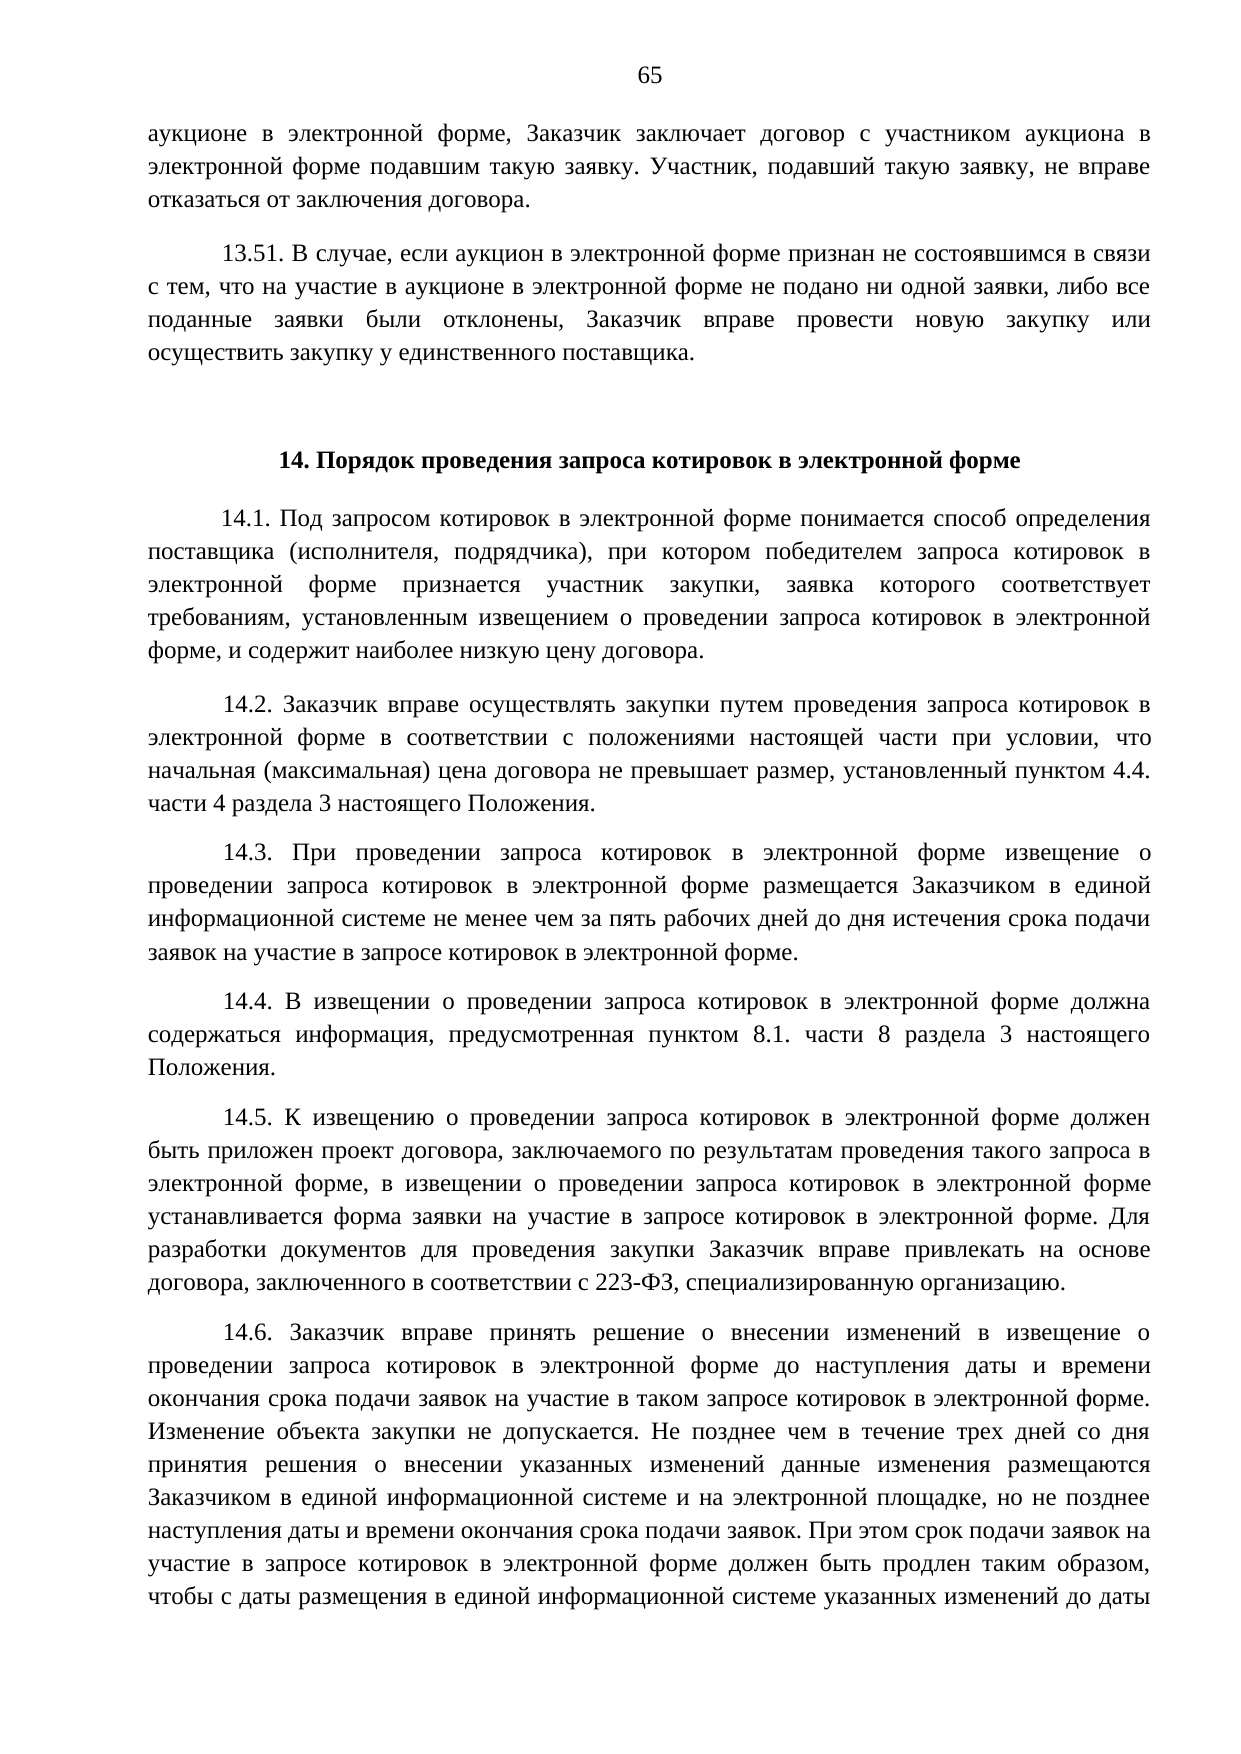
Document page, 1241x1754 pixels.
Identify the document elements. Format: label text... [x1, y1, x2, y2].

text 14.3. При проведении запроса котировок в электронной форме извещение о проведении запроса котировок в электронной форме размещается Заказчиком в единой информационной системе не менее чем за пять рабочих дней до дня истечения срока подачи заявок на участие в запросе котировок в электронной форме. [148, 837, 1152, 965]
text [148, 1317, 1152, 1610]
text 14.2. Заказчик вправе осуществлять закупки путем проведения запроса котировок в электронной форме в соответствии с положениями настоящей части при условии, что начальная (максимальная) цена договора не превышает размер, установленный пунктом 4.4. части 4 раздела 3 настоящего Положения. [148, 689, 1152, 817]
subtitle 14. Порядок проведения запроса котировок в электронной форме [148, 445, 1152, 473]
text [148, 118, 1152, 213]
text 14.1. Под запросом котировок в электронной форме понимается способ определения поставщика (исполнителя, подрядчика), при котором победителем запроса котировок в электронной форме признается участник закупки, заявка которого соответствует требованиям, установленным извещением о проведении запроса котировок в электронной форме, и содержит наиболее низкую цену договора. [148, 503, 1152, 664]
text 14.5. К извещению о проведении запроса котировок в электронной форме должен быть приложен проект договора, заключаемого по результатам проведения такого запроса в электронной форме, в извещении о проведении запроса котировок в электронной форме устанавливается форма заявки на участие в запросе котировок в электронной форме. Для разработки документов для проведения закупки Заказчик вправе привлекать на основе договора, заключенного в соответствии с 223-ФЗ, специализированную организацию. [148, 1102, 1152, 1296]
text 14.4. В извещении о проведении запроса котировок в электронной форме должна содержаться информация, предусмотренная пунктом 8.1. части 8 раздела 3 настоящего Положения. [148, 986, 1152, 1081]
text 13.51. В случае, если аукцион в электронной форме признан не состоявшимся в связи с тем, что на участие в аукционе в электронной форме не подано ни одной заявки, либо все поданные заявки были отклонены, Заказчик вправе провести новую закупку или осуществить закупку у единственного поставщика. [148, 238, 1152, 366]
